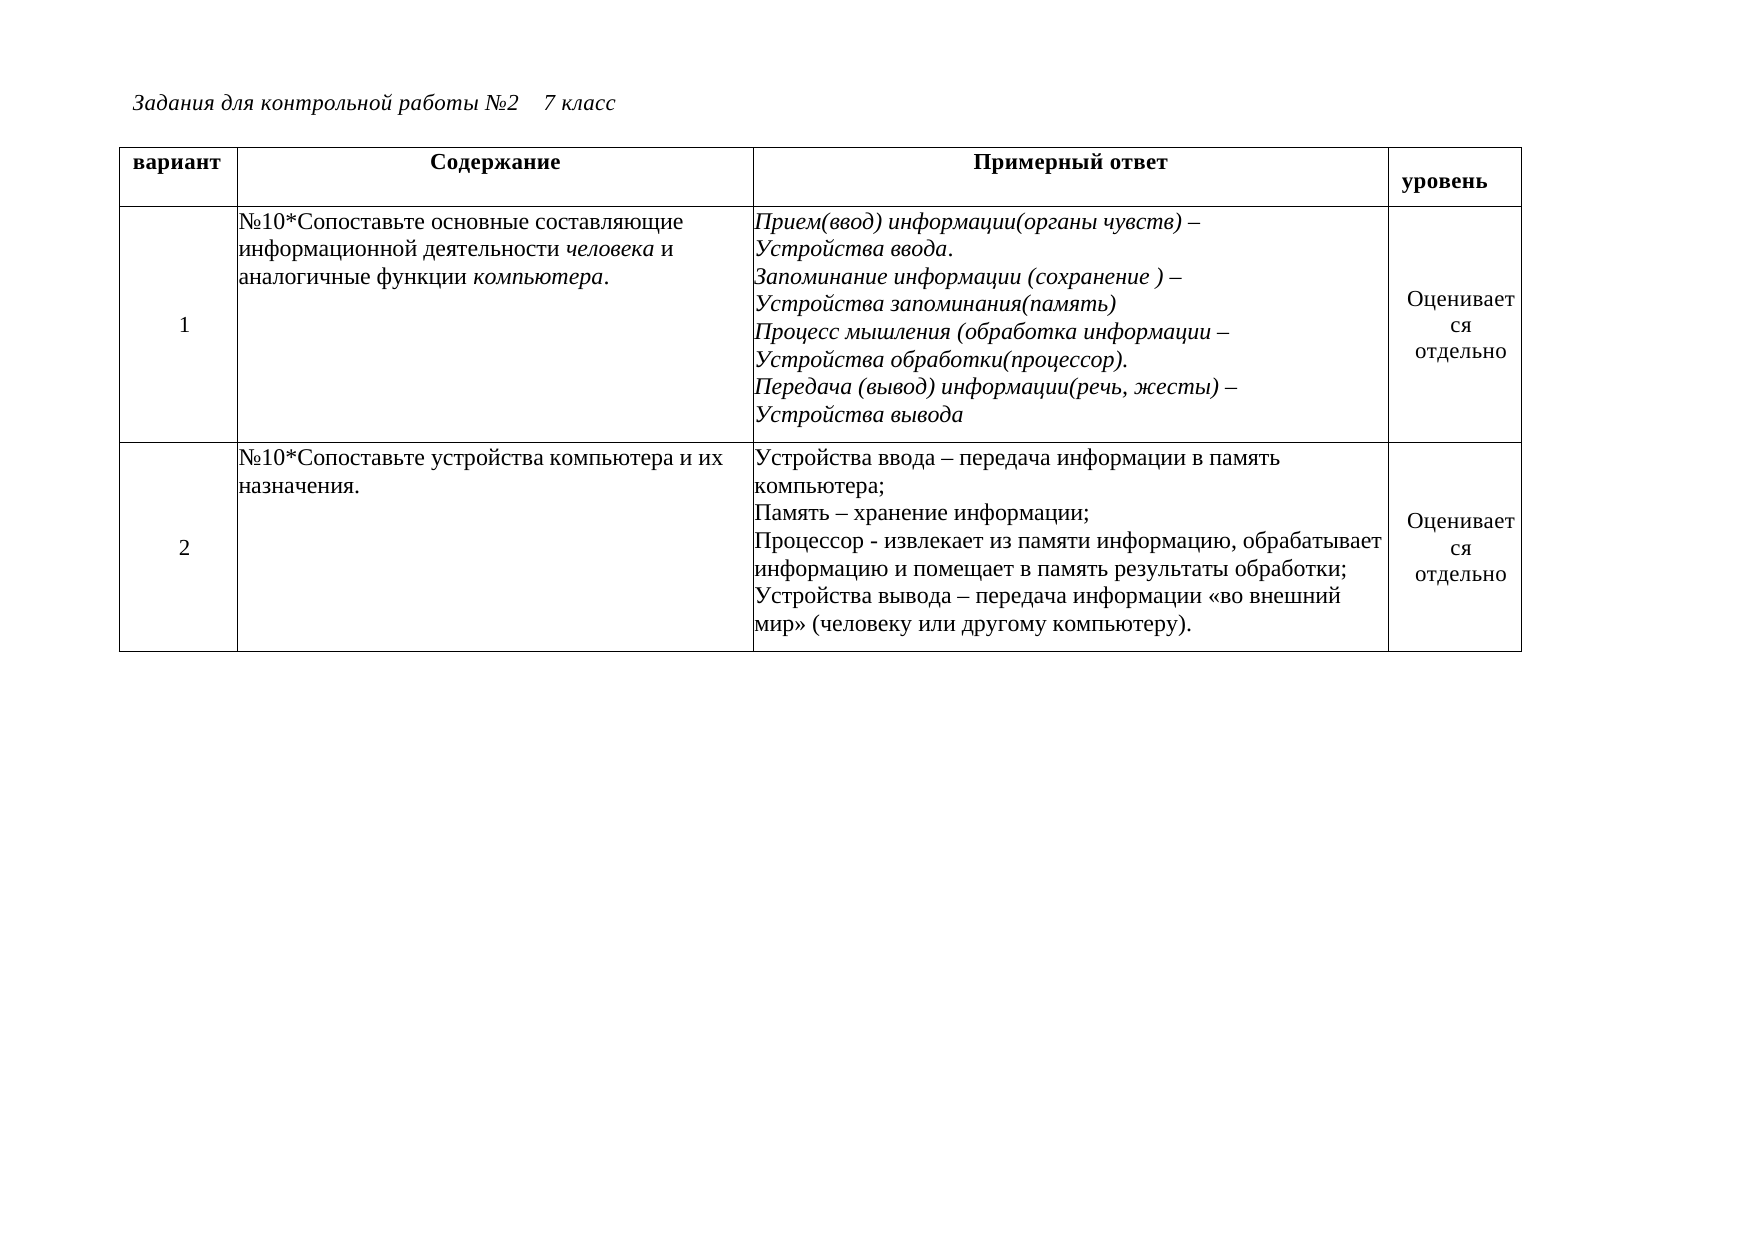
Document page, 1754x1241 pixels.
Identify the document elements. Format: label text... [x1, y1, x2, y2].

table_cell вариант [120, 148, 237, 206]
table_cell №10*Сопоставьте основные составляющие информационной деятельности человека и аналогичные функции компьютера. [238, 207, 753, 442]
table_cell 1 [120, 207, 237, 442]
table_cell Содержание [238, 148, 753, 206]
table_cell Примерный ответ [754, 148, 1388, 206]
table_header Задания для контрольной работы №2 7 класс [119, 89, 1521, 147]
table_cell Оценивается отдельно [1389, 443, 1521, 651]
table_cell Оценивается отдельно [1389, 207, 1521, 442]
table_cell №10*Сопоставьте устройства компьютера и их назначения. [238, 443, 753, 651]
table_cell 2 [120, 443, 237, 651]
table_cell Устройства ввода – передача информации в память компьютера; Память – хранение информации; Процессор - извлекает из памяти информацию, обрабатывает информацию и помещает в память результаты обработки; Устройства вывода – передача информации «во внешний мир» (человеку или другому компьютеру). [754, 443, 1388, 651]
table_cell Прием(ввод) информации(органы чувств) – Устройства ввода. Запоминание информации (сохранение ) – Устройства запоминания(память) Процесс мышления (обработка информации – Устройства обработки(процессор). Передача (вывод) информации(речь, жесты) – Устройства вывода [754, 207, 1388, 442]
table_cell уровень [1389, 148, 1521, 206]
